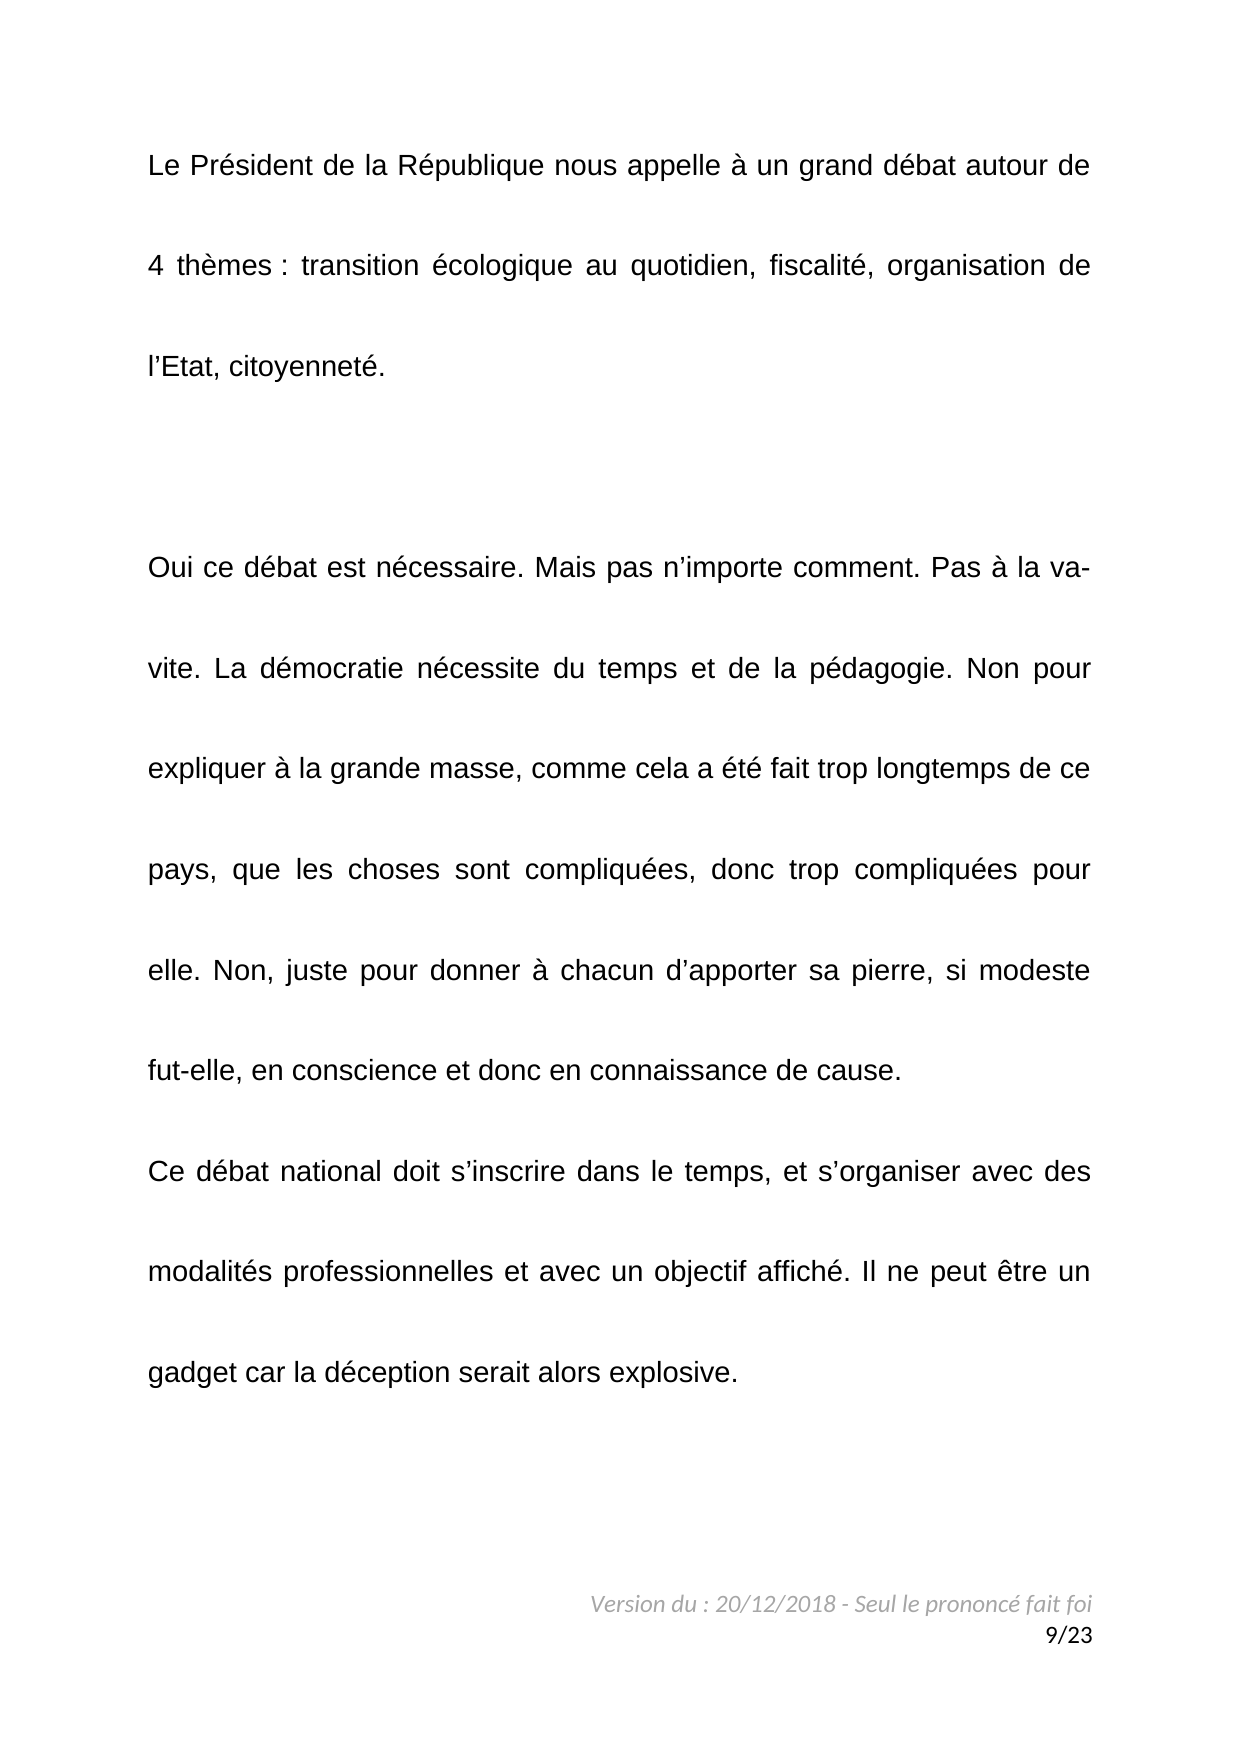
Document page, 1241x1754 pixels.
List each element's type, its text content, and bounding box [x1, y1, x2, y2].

text Oui ce débat est nécessaire. Mais pas n’importe comment. Pas à la va-vite. La démocratie nécessite du temps et de la pédagogie. Non pour expliquer à la grande masse, comme cela a été fait trop longtemps de ce pays, que les choses sont compliquées, donc trop compliquées pour elle. Non, juste pour donner à chacun d’apporter sa pierre, si modeste fut-elle, en conscience et donc en connaissance de cause. [148, 550, 1093, 1087]
text Le Président de la République nous appelle à un grand débat autour de 4 thèmes : transition écologique au quotidien, fiscalité, organisation de l’Etat, citoyenneté. [148, 148, 1093, 382]
text Ce débat national doit s’inscrire dans le temps, et s’organiser avec des modalités professionnelles et avec un objectif affiché. Il ne peut être un gadget car la déception serait alors explosive. [148, 1154, 1093, 1389]
